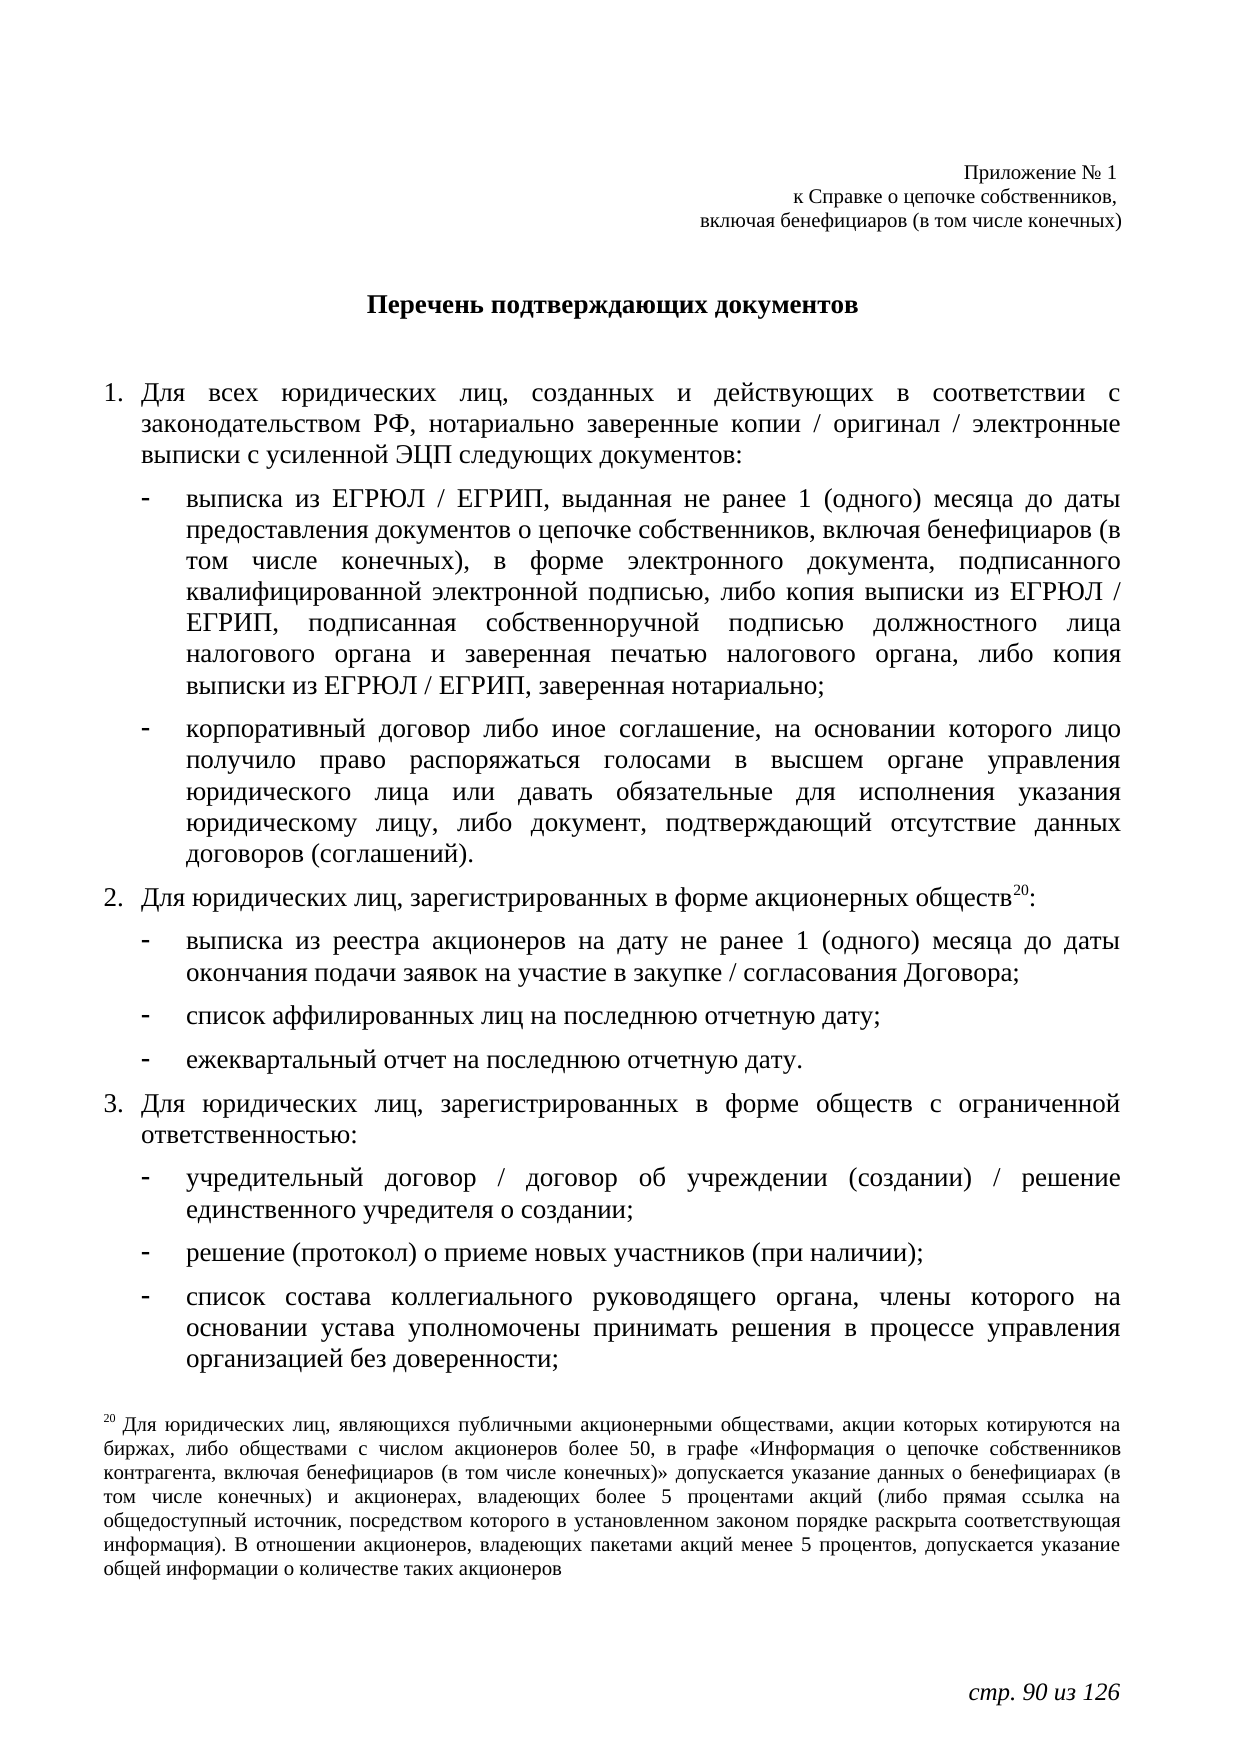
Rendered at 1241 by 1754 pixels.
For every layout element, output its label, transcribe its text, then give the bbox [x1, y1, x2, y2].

list выписка из реестра акционеров на дату не ранее 1 (одного) месяца до даты окончания подачи заявок на участие в закупке / согласования Договора; [141, 924, 1122, 987]
text Перечень подтверждающих документов [103, 288, 1122, 320]
list учредительный договор / договор об учреждении (создании) / решение единственного учредителя о создании; [141, 1162, 1122, 1224]
list Для всех юридических лиц, созданных и действующих в соответствии с законодательством РФ, нотариально заверенные копии / оригинал / электронные выписки с усиленной ЭЦП следующих документов: [103, 376, 1122, 469]
list Для юридических лиц, зарегистрированных в форме акционерных обществ: [103, 881, 1122, 912]
list решение (протокол) о приеме новых участников (при наличии); [141, 1236, 1122, 1268]
list выписка из ЕГРЮЛ / ЕГРИП, выданная не ранее 1 (одного) месяца до даты предоставления документов о цепочке собственников, включая бенефициаров (в том числе конечных), в форме электронного документа, подписанного квалифицированной электронной подписью, либо копия выписки из ЕГРЮЛ / ЕГРИП, подписанная собственноручной подписью должностного лица налогового органа и заверенная печатью налогового органа, либо копия выписки из ЕГРЮЛ / ЕГРИП, заверенная нотариально; [141, 482, 1122, 700]
list ежеквартальный отчет на последнюю отчетную дату. [141, 1043, 1122, 1074]
list список аффилированных лиц на последнюю отчетную дату; [141, 999, 1122, 1031]
list Для юридических лиц, зарегистрированных в форме обществ с ограниченной ответственностью: [103, 1087, 1122, 1149]
list корпоративный договор либо иное соглашение, на основании которого лицо получило право распоряжаться голосами в высшем органе управления юридического лица или давать обязательные для исполнения указания юридическому лицу, либо документ, подтверждающий отсутствие данных договоров (соглашений). [141, 712, 1122, 868]
text Приложение № 1 к Справке о цепочке собственников, включая бенефициаров (в том числе конечных) [103, 160, 1122, 232]
